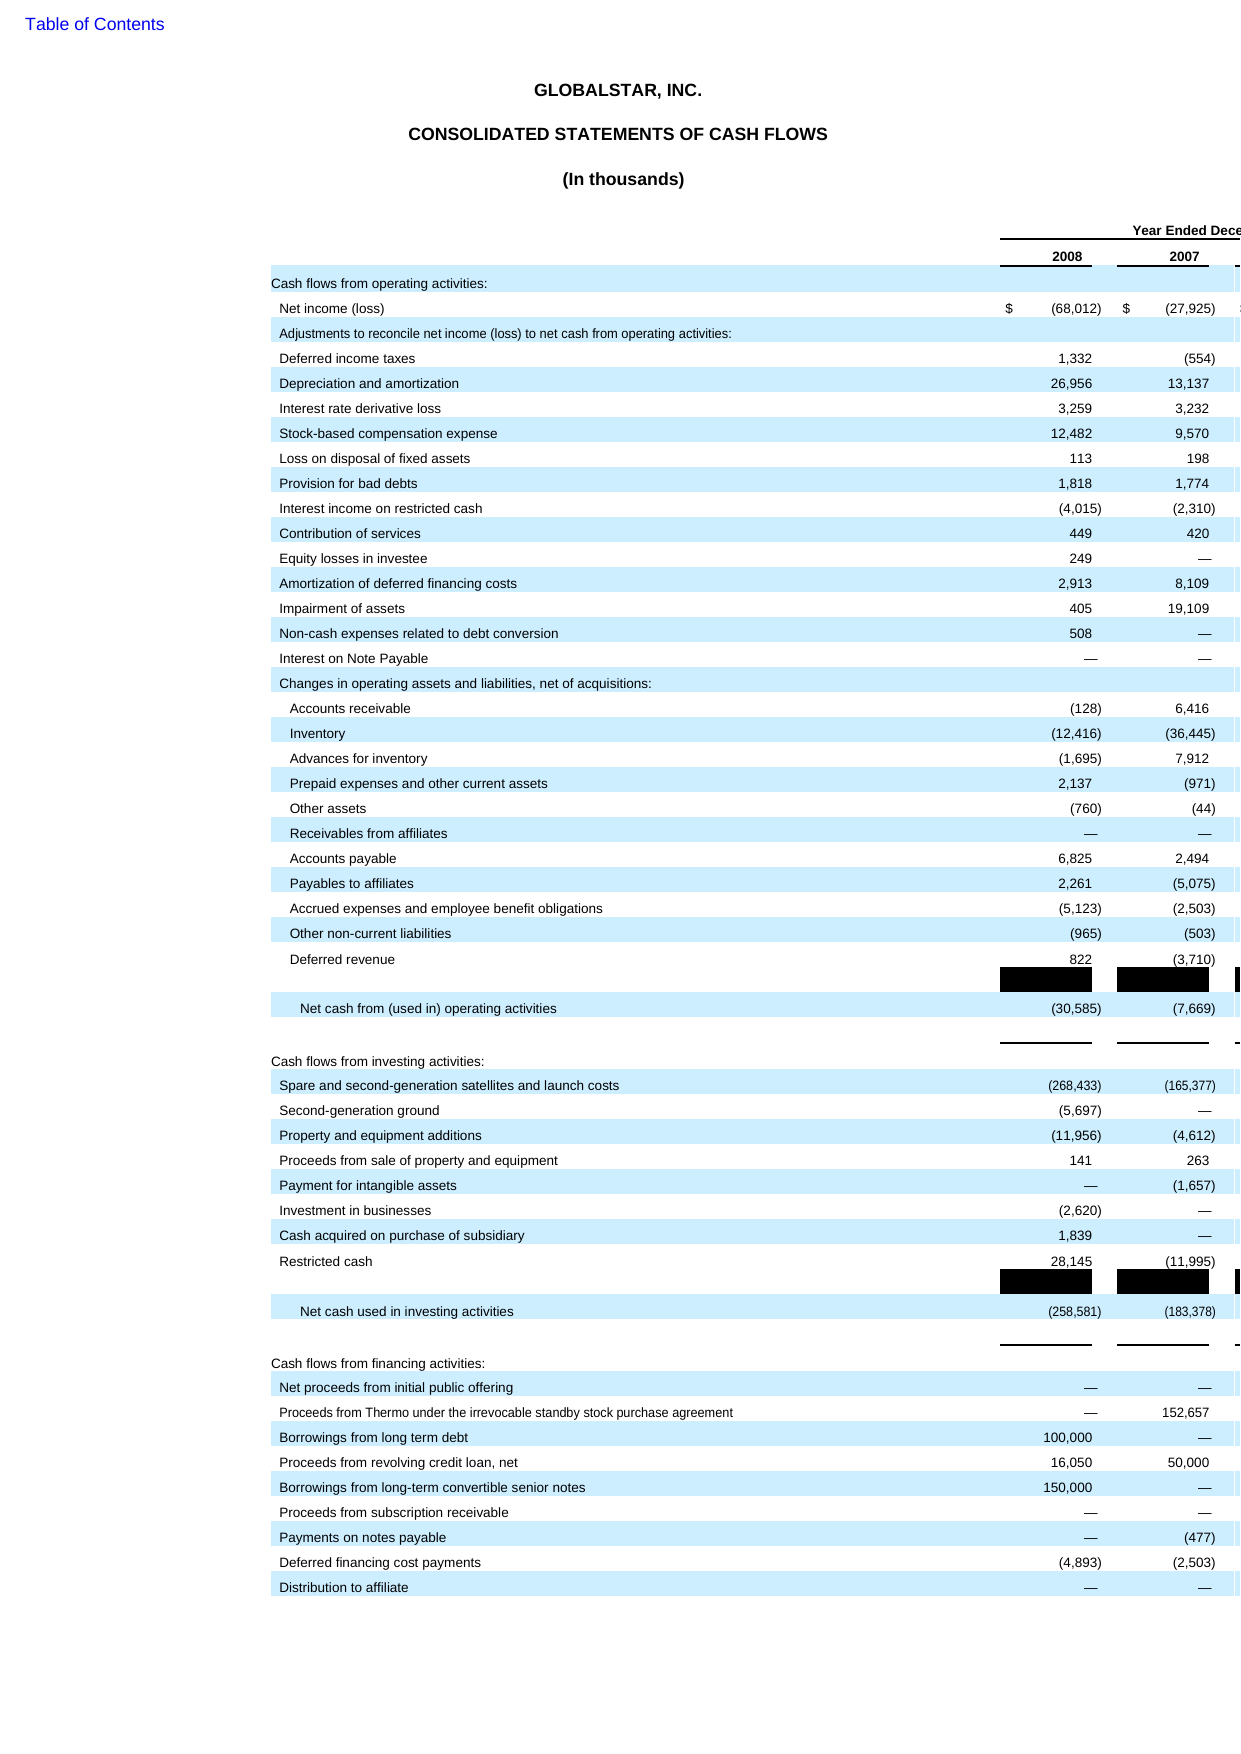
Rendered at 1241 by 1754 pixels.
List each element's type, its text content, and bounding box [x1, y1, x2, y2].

text Table of Contents [25, 14, 1090, 34]
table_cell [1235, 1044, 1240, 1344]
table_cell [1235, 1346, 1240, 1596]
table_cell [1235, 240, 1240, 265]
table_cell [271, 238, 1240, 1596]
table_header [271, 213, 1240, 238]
text GLOBALSTAR, INC. [25, 79, 1211, 100]
text CONSOLIDATED STATEMENTS OF CASH FLOWS [25, 124, 1211, 144]
text (In thousands) [562, 168, 1090, 189]
